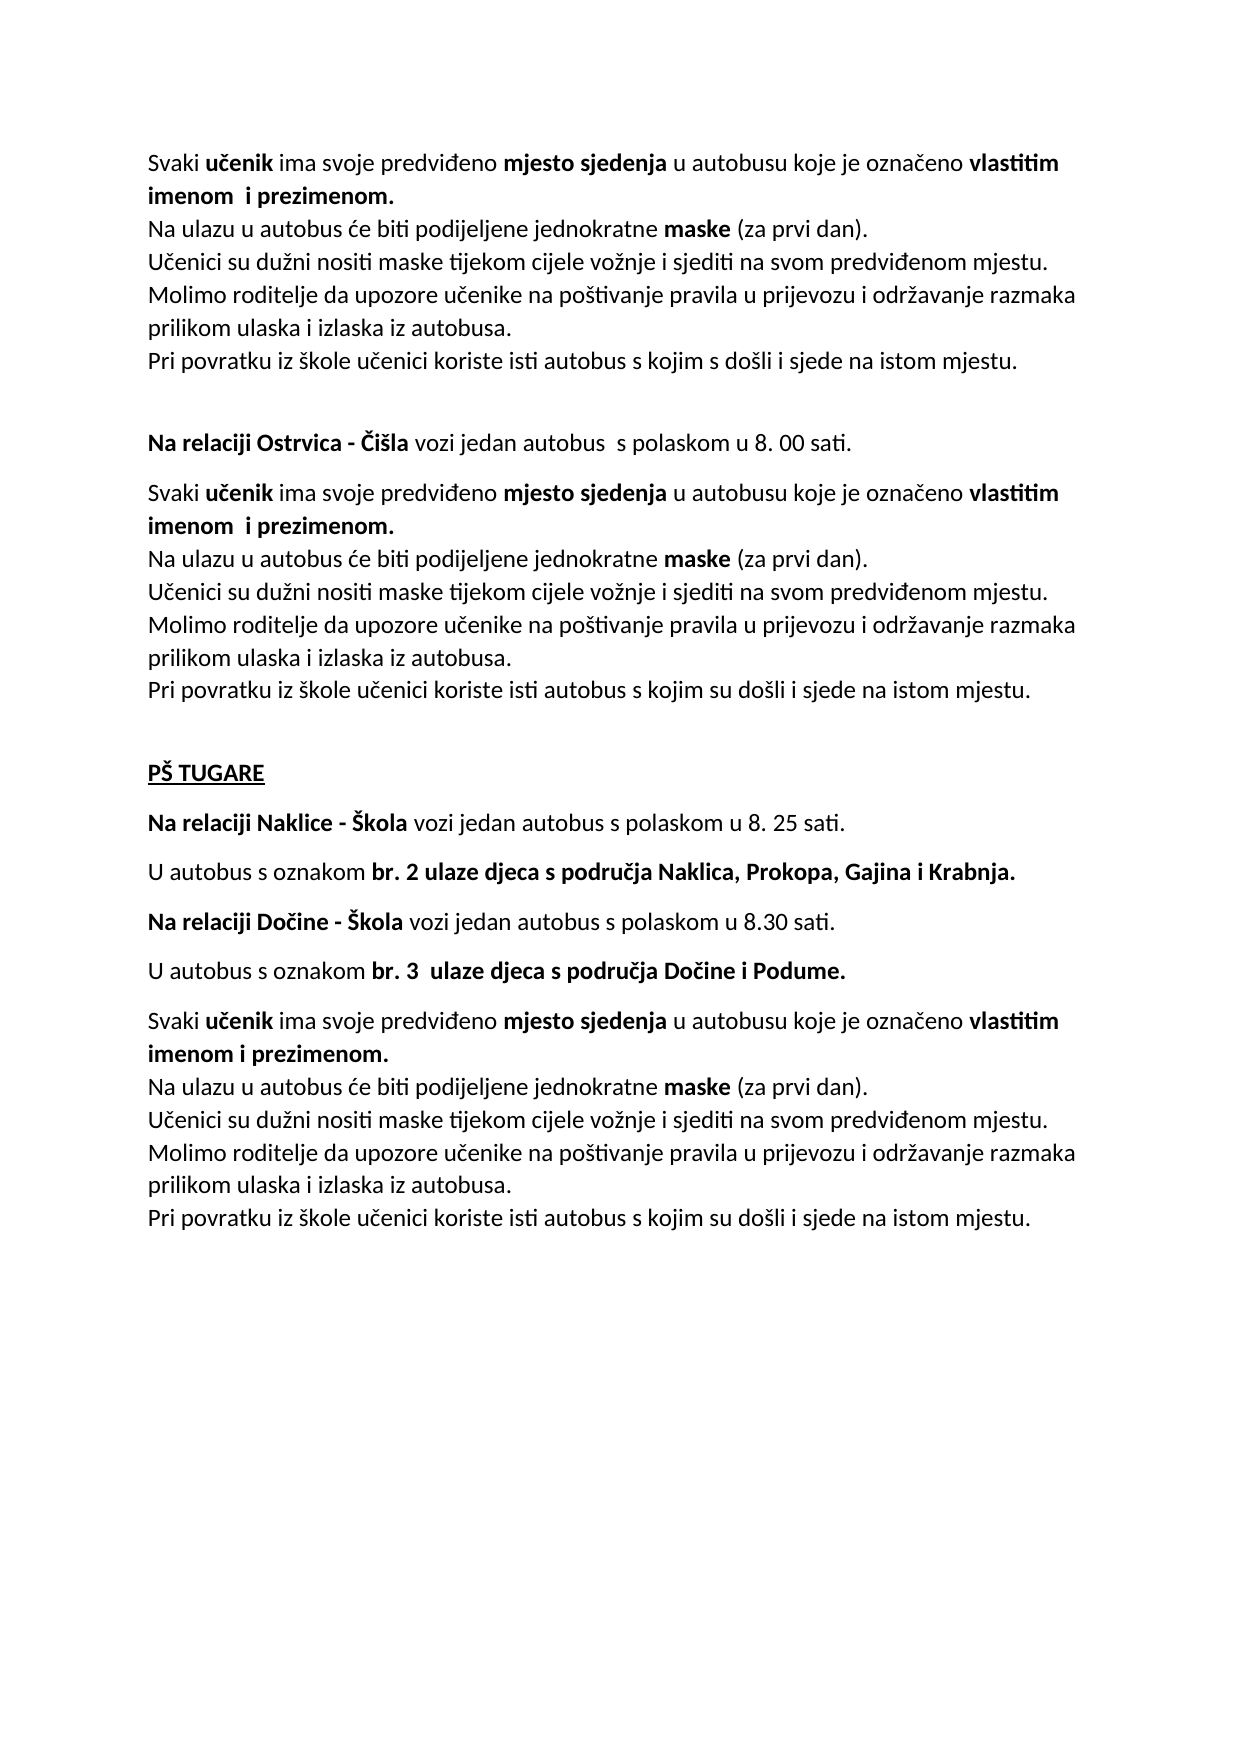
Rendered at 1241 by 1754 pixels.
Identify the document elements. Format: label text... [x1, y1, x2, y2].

text Molimo roditelje da upozore učenike na poštivanje pravila u prijevozu i održavanje razmaka prilikom ulaska i izlaska iz autobusa. [148, 1137, 1093, 1200]
text PŠ TUGARE [148, 757, 1093, 788]
text Pri povratku iz škole učenici koriste isti autobus s kojim su došli i sjede na istom mjestu. [148, 1203, 1093, 1233]
text U autobus s oznakom br. 3 ulaze djeca s područja Dočine i Podume. [148, 956, 1093, 986]
text Pri povratku iz škole učenici koriste isti autobus s kojim su došli i sjede na istom mjestu. [148, 675, 1093, 705]
text Svaki učenik ima svoje predviđeno mjesto sjedenja u autobusu koje je označeno vlastitim imenom i prezimenom. [148, 148, 1093, 211]
text U autobus s oznakom br. 2 ulaze djeca s područja Naklica, Prokopa, Gajina i Krabnja. [148, 856, 1093, 887]
text Učenici su dužni nositi maske tijekom cijele vožnje i sjediti na svom predviđenom mjestu. [148, 1104, 1093, 1134]
text Na relaciji Ostrvica - Čišla vozi jedan autobus s polaskom u 8. 00 sati. [148, 428, 1093, 458]
text Učenici su dužni nositi maske tijekom cijele vožnje i sjediti na svom predviđenom mjestu. [148, 246, 1093, 277]
text Pri povratku iz škole učenici koriste isti autobus s kojim s došli i sjede na istom mjestu. [148, 345, 1093, 376]
text Na ulazu u autobus će biti podijeljene jednokratne maske (za prvi dan). [148, 213, 1093, 244]
text Učenici su dužni nositi maske tijekom cijele vožnje i sjediti na svom predviđenom mjestu. [148, 576, 1093, 606]
text Molimo roditelje da upozore učenike na poštivanje pravila u prijevozu i održavanje razmaka prilikom ulaska i izlaska iz autobusa. [148, 279, 1093, 343]
text Svaki učenik ima svoje predviđeno mjesto sjedenja u autobusu koje je označeno vlastitim imenom i prezimenom. [148, 1005, 1093, 1068]
text Na ulazu u autobus će biti podijeljene jednokratne maske (za prvi dan). [148, 1071, 1093, 1101]
text Svaki učenik ima svoje predviđeno mjesto sjedenja u autobusu koje je označeno vlastitim imenom i prezimenom. [148, 477, 1093, 541]
text Na relaciji Naklice - Škola vozi jedan autobus s polaskom u 8. 25 sati. [148, 807, 1093, 837]
text Na ulazu u autobus će biti podijeljene jednokratne maske (za prvi dan). [148, 543, 1093, 573]
text Na relaciji Dočine - Škola vozi jedan autobus s polaskom u 8.30 sati. [148, 906, 1093, 936]
text Molimo roditelje da upozore učenike na poštivanje pravila u prijevozu i održavanje razmaka prilikom ulaska i izlaska iz autobusa. [148, 609, 1093, 672]
